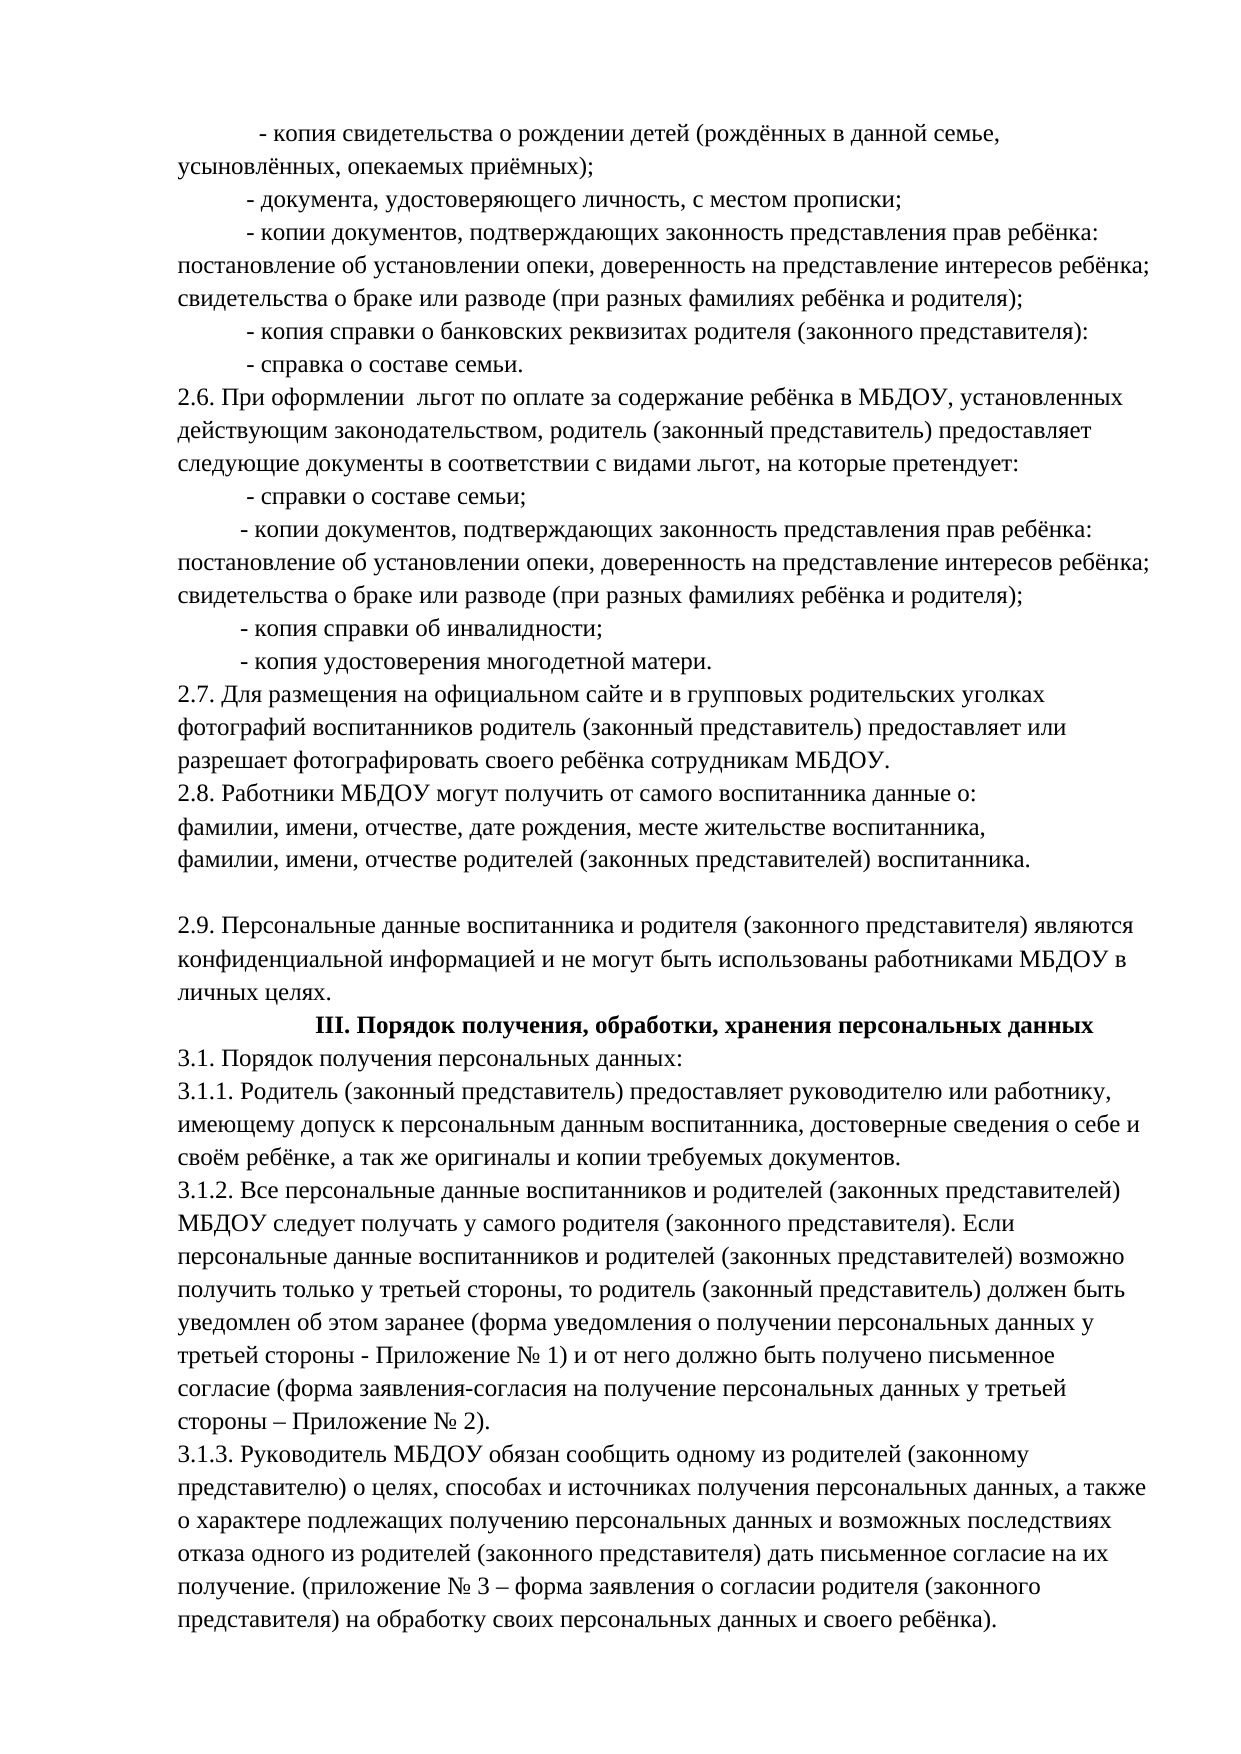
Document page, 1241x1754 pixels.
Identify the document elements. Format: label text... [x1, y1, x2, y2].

text - копия свидетельства о рождении детей (рождённых в данной семье, усыновлённых, опекаемых приёмных); [177, 118, 1152, 180]
text 3.1. Порядок получения персональных данных: [177, 1043, 1152, 1071]
text 3.1.3. Руководитель МБДОУ обязан сообщить одному из родителей (законному представителю) о целях, способах и источниках получения персональных данных, а также о характере подлежащих получению персональных данных и возможных последствиях отказа одного из родителей (законного представителя) дать письменное согласие на их получение. (приложение № 3 – форма заявления о согласии родителя (законного представителя) на обработку своих персональных данных и своего ребёнка). [177, 1439, 1152, 1633]
text 2.6. При оформлении льгот по оплате за содержание ребёнка в МБДОУ, установленных действующим законодательством, родитель (законный представитель) предоставляет следующие документы в соответствии с видами льгот, на которые претендует: [177, 382, 1152, 477]
text 3.1.2. Все персональные данные воспитанников и родителей (законных представителей) МБДОУ следует получать у самого родителя (законного представителя). Если персональные данные воспитанников и родителей (законных представителей) возможно получить только у третьей стороны, то родитель (законный представитель) должен быть уведомлен об этом заранее (форма уведомления о получении персональных данных у третьей стороны - Приложение № 1) и от него должно быть получено письменное согласие (форма заявления-согласия на получение персональных данных у третьей стороны – Приложение № 2). [177, 1175, 1152, 1435]
text фамилии, имени, отчестве родителей (законных представителей) воспитанника. [177, 844, 1152, 873]
text 2.9. Персональные данные воспитанника и родителя (законного представителя) являются конфиденциальной информацией и не могут быть использованы работниками МБДОУ в личных целях. [177, 911, 1152, 1005]
text 2.7. Для размещения на официальном сайте и в групповых родительских уголках фотографий воспитанников родитель (законный представитель) предоставляет или разрешает фотографировать своего ребёнка сотрудникам МБДОУ. [177, 679, 1152, 774]
text 3.1.1. Родитель (законный представитель) предоставляет руководителю или работнику, имеющему допуск к персональным данным воспитанника, достоверные сведения о себе и своём ребёнке, а так же оригиналы и копии требуемых документов. [177, 1076, 1152, 1171]
text - копия справки о банковских реквизитах родителя (законного представителя): [177, 316, 1152, 345]
text - копия удостоверения многодетной матери. [177, 646, 1152, 675]
text - справки о составе семьи; [177, 481, 1152, 510]
text - документа, удостоверяющего личность, с местом прописки; [177, 184, 1152, 213]
text 2.8. Работники МБДОУ могут получить от самого воспитанника данные о: [177, 778, 1152, 807]
text фамилии, имени, отчестве, дате рождения, месте жительстве воспитанника, [177, 812, 1152, 840]
text - копия справки об инвалидности; [177, 613, 1152, 642]
text III. Порядок получения, обработки, хранения персональных данных [177, 1010, 1152, 1038]
text - справка о составе семьи. [177, 349, 1152, 378]
